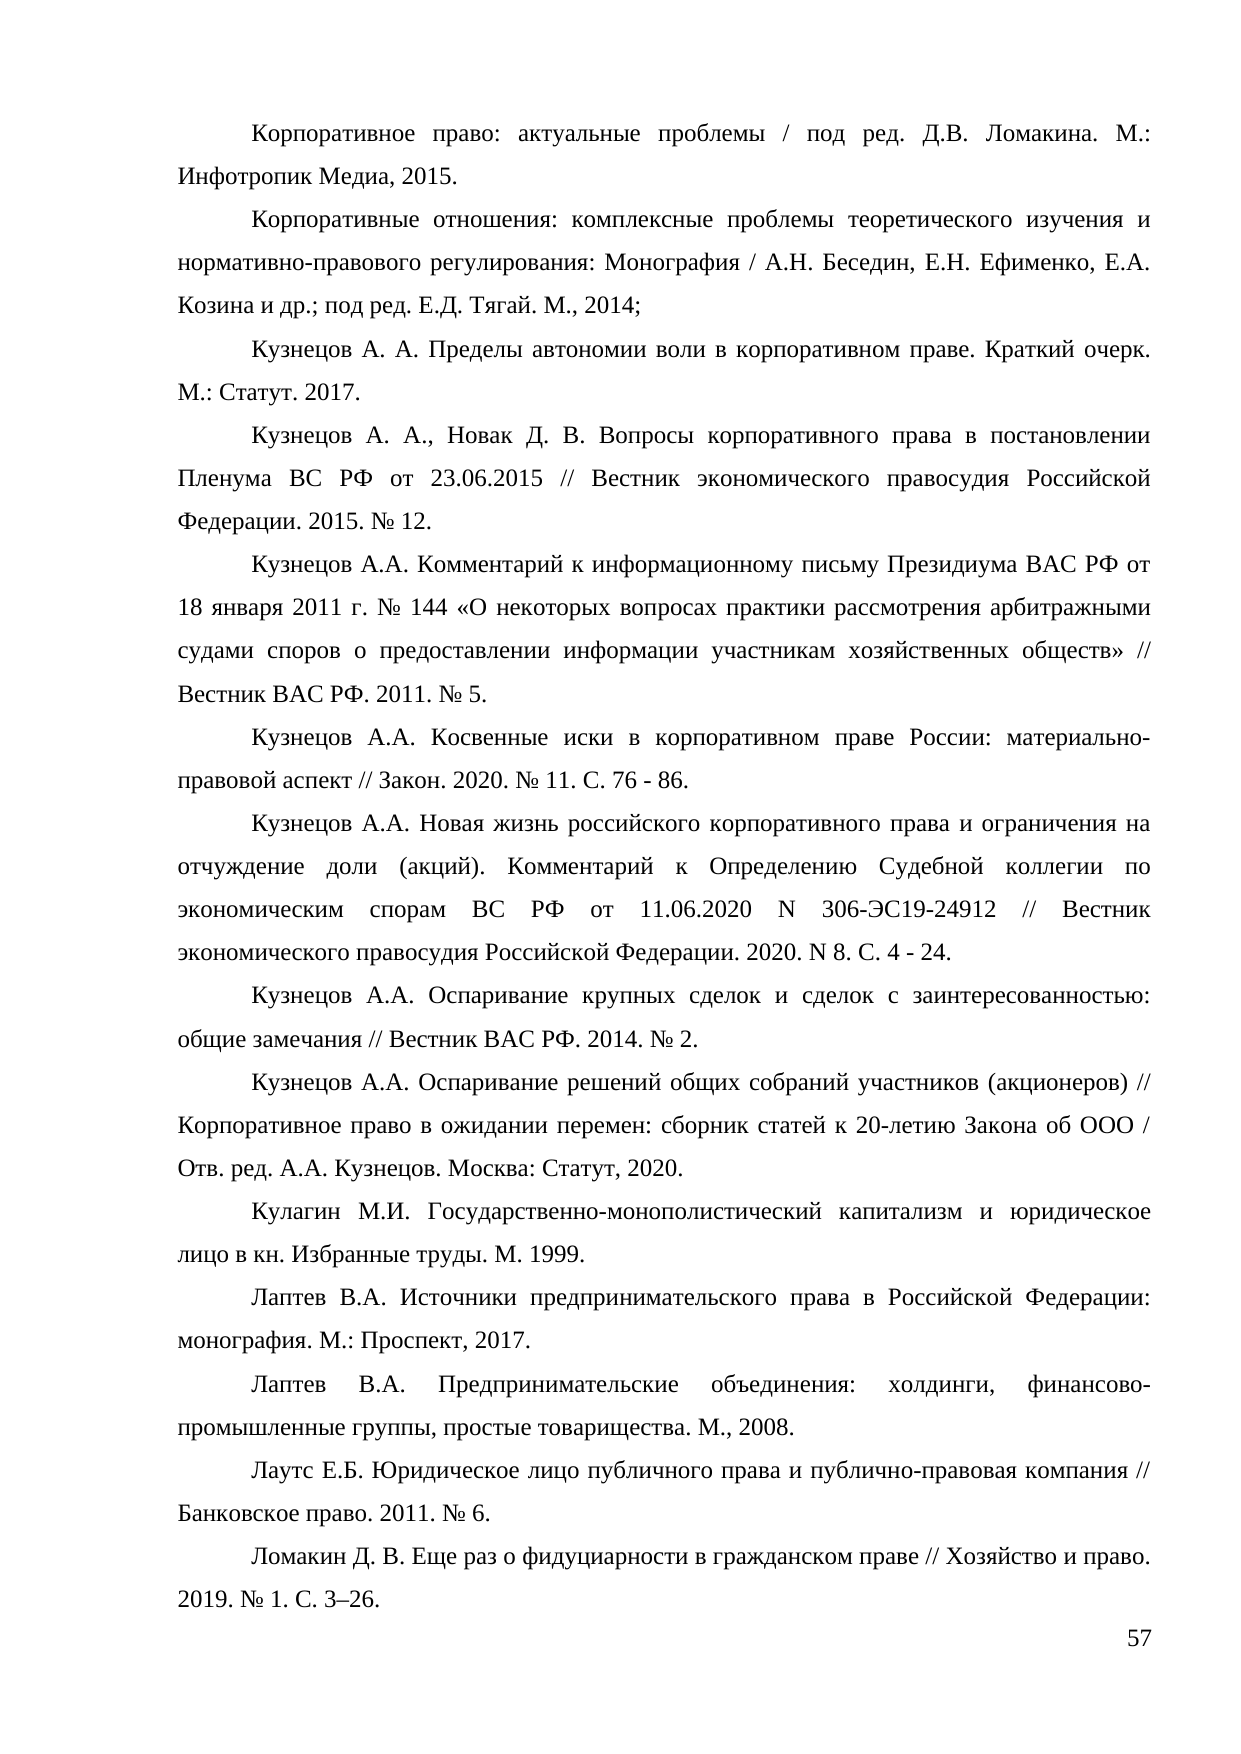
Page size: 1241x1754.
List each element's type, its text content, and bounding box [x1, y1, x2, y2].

text Корпоративные отношения: комплексные проблемы теоретического изучения и нормативно-правового регулирования: Монография / А.Н. Беседин, Е.Н. Ефименко, Е.А. Козина и др.; под ред. Е.Д. Тягай. М., 2014; [177, 204, 1152, 319]
text Лаптев В.А. Предпринимательские объединения: холдинги, финансово-промышленные группы, простые товарищества. М., 2008. [177, 1369, 1152, 1441]
text Ломакин Д. В. Еще раз о фидуциарности в гражданском праве // Хозяйство и право. 2019. № 1. С. 3–26. [177, 1541, 1152, 1613]
text Лаутс Е.Б. Юридическое лицо публичного права и публично-правовая компания // Банковское право. 2011. № 6. [177, 1455, 1152, 1527]
text Кузнецов А.А. Оспаривание крупных сделок и сделок с заинтересованностью: общие замечания // Вестник ВАС РФ. 2014. № 2. [177, 981, 1152, 1052]
text Кузнецов А.А. Косвенные иски в корпоративном праве России: материально-правовой аспект // Закон. 2020. № 11. С. 76 - 86. [177, 722, 1152, 794]
text Кузнецов А.А. Новая жизнь российского корпоративного права и ограничения на отчуждение доли (акций). Комментарий к Определению Судебной коллегии по экономическим спорам ВС РФ от 11.06.2020 N 306-ЭС19-24912 // Вестник экономического правосудия Российской Федерации. 2020. N 8. С. 4 - 24. [177, 808, 1152, 966]
text Кузнецов А. А., Новак Д. В. Вопросы корпоративного права в постановлении Пленума ВС РФ от 23.06.2015 // Вестник экономического правосудия Российской Федерации. 2015. № 12. [177, 420, 1152, 535]
text Корпоративное право: актуальные проблемы / под ред. Д.В. Ломакина. М.: Инфотропик Медиа, 2015. [177, 118, 1152, 190]
text Кузнецов А. А. Пределы автономии воли в корпоративном праве. Краткий очерк. М.: Статут. 2017. [177, 334, 1152, 406]
text Кулагин М.И. Государственно-монополистический капитализм и юридическое лицо в кн. Избранные труды. М. 1999. [177, 1196, 1152, 1268]
text Кузнецов А.А. Комментарий к информационному письму Президиума ВАС РФ от 18 января 2011 г. № 144 «О некоторых вопросах практики рассмотрения арбитражными судами споров о предоставлении информации участникам хозяйственных обществ» // Вестник ВАС РФ. 2011. № 5. [177, 549, 1152, 707]
text Лаптев В.А. Источники предпринимательского права в Российской Федерации: монография. М.: Проспект, 2017. [177, 1282, 1152, 1354]
text Кузнецов А.А. Оспаривание решений общих собраний участников (акционеров) // Корпоративное право в ожидании перемен: сборник статей к 20-летию Закона об ООО / Отв. ред. А.А. Кузнецов. Москва: Статут, 2020. [177, 1067, 1152, 1182]
